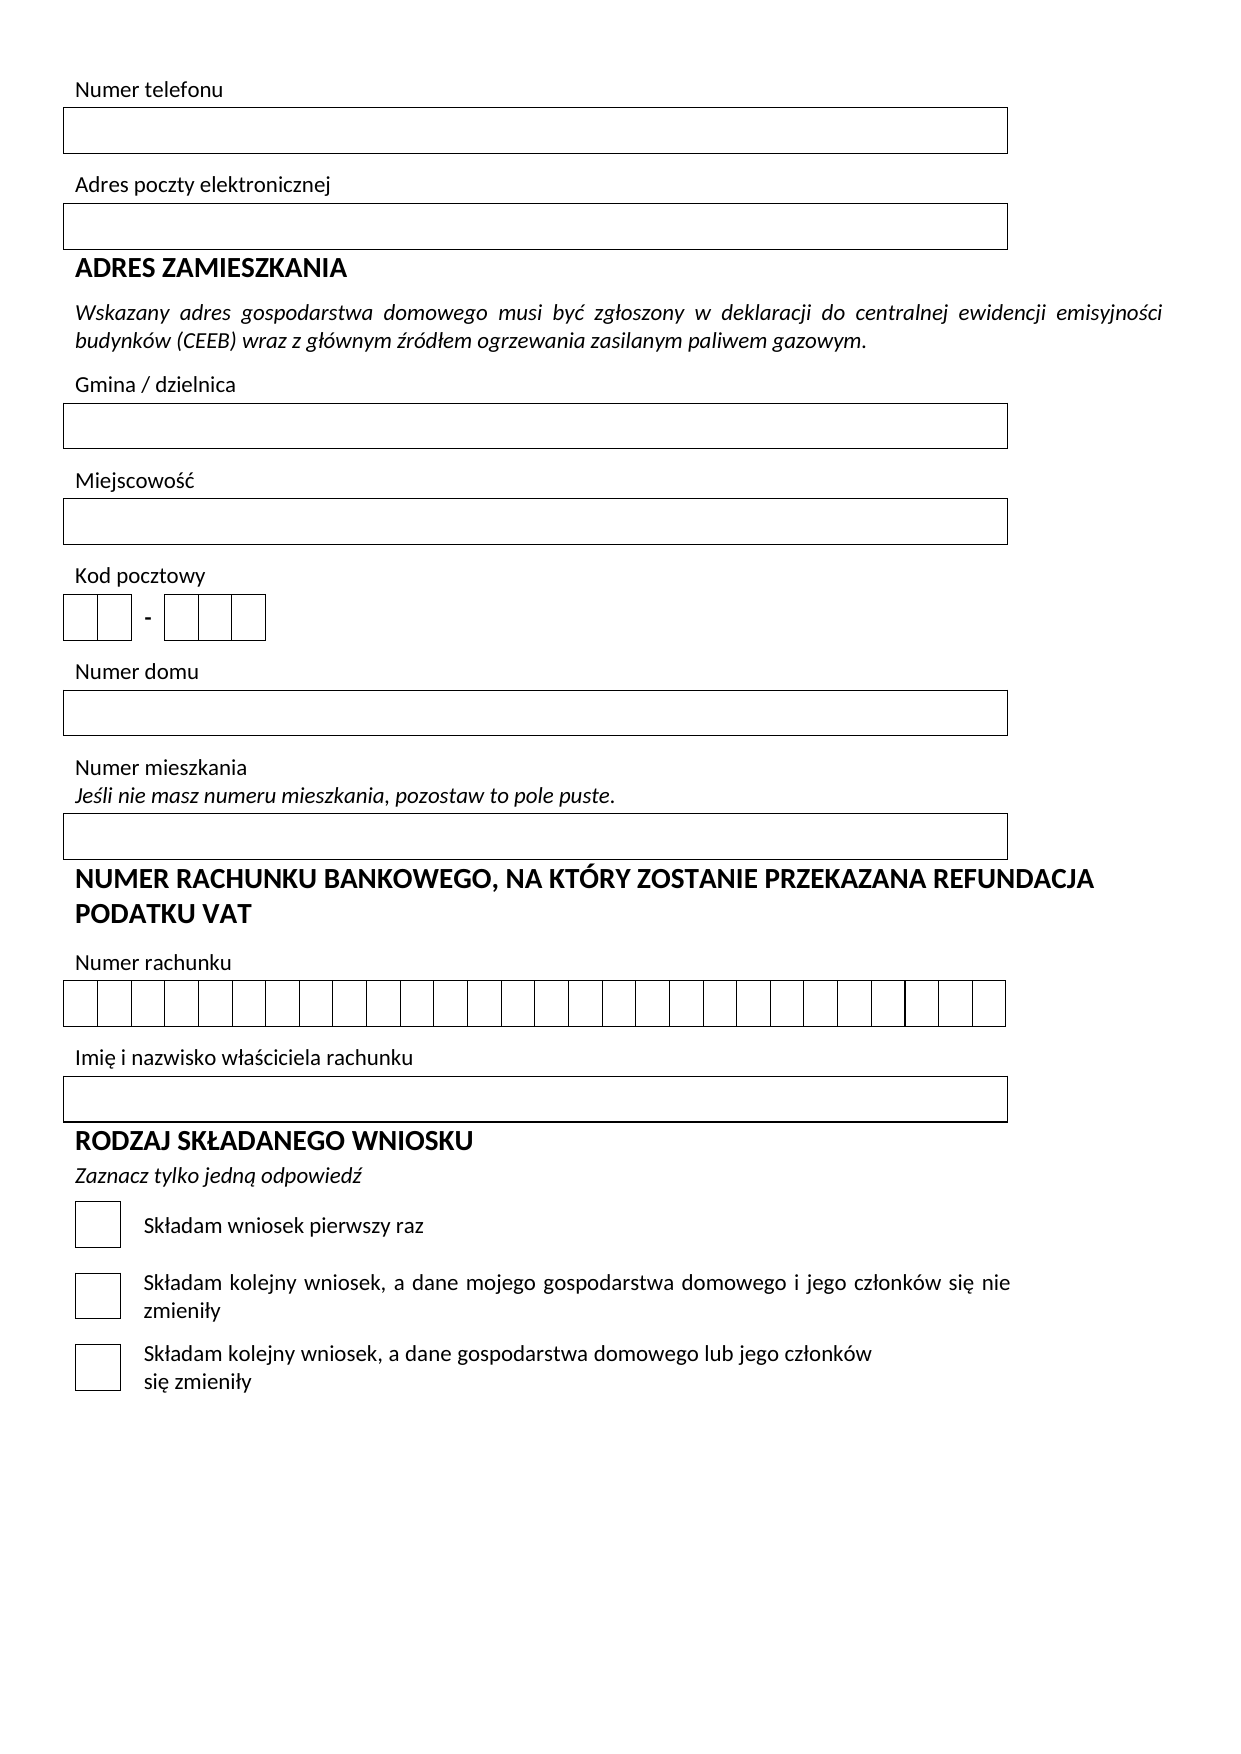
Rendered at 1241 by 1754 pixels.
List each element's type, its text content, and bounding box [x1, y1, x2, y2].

table_header [64, 691, 1007, 735]
table_header [737, 981, 770, 1026]
table_header [64, 1267, 132, 1326]
table_header [973, 981, 1005, 1026]
table_header Składam wniosek pierwszy raz [132, 1195, 885, 1254]
table_header [64, 595, 97, 639]
table_header [603, 981, 635, 1026]
table_header [64, 1195, 132, 1254]
table_header [468, 981, 501, 1026]
text Adres poczty elektronicznej [75, 171, 1165, 199]
table_header [670, 981, 703, 1026]
text Wskazany adres gospodarstwa domowego musi być zgłoszony w deklaracji do centralnej ewidencji emisyjności budynków (CEEB) wraz z głównym źródłem ogrzewania zasilanym paliwem gazowym. [75, 298, 1165, 354]
text Kod pocztowy [75, 562, 1165, 590]
text Imię i nazwisko właściciela rachunku [75, 1043, 1165, 1071]
table_header [434, 981, 467, 1026]
text Numer domu [75, 657, 1165, 685]
table_header [771, 981, 803, 1026]
table_header [64, 1077, 1007, 1121]
table_header [636, 981, 669, 1026]
table_header [165, 595, 198, 639]
table_header [569, 981, 602, 1026]
table_header [401, 981, 433, 1026]
table_header - [132, 594, 164, 639]
table_header [64, 499, 1007, 544]
text Miejscowość [75, 466, 1165, 494]
text Numer telefonu [75, 75, 1165, 103]
text Numer rachunku [75, 948, 1165, 976]
table_header [199, 595, 231, 639]
table_header [838, 981, 871, 1026]
table_header [300, 981, 332, 1026]
text ADRES ZAMIESZKANIA [75, 249, 1165, 285]
table_header Składam kolejny wniosek, a dane gospodarstwa domowego lub jego członków się zmieniły [132, 1338, 885, 1397]
table_header [64, 814, 1007, 859]
table_header [199, 981, 232, 1026]
table_header [906, 981, 938, 1026]
table_header Składam kolejny wniosek, a dane mojego gospodarstwa domowego i jego członków się nie zmieniły [132, 1267, 1023, 1326]
table_header [535, 981, 568, 1026]
table_header [232, 595, 265, 639]
text NUMER RACHUNKU BANKOWEGO, NA KTÓRY ZOSTANIE PRZEKAZANA REFUNDACJA PODATKU VAT [75, 860, 1165, 931]
table_header [98, 595, 131, 639]
text Zaznacz tylko jedną odpowiedź [75, 1161, 1165, 1189]
table_header [64, 404, 1007, 448]
table_header [64, 204, 1007, 248]
text Jeśli nie masz numeru mieszkania, pozostaw to pole puste. [75, 781, 1165, 809]
table_header [64, 1338, 132, 1397]
table_header [939, 981, 972, 1026]
table_header [64, 981, 97, 1026]
table_header [98, 981, 131, 1026]
table_header [64, 108, 1007, 153]
table_header [704, 981, 736, 1026]
table_header [804, 981, 837, 1026]
table_header [333, 981, 366, 1026]
text Numer mieszkania [75, 753, 1165, 781]
table_header [872, 981, 904, 1026]
table_header [165, 981, 198, 1026]
table_header [367, 981, 400, 1026]
table_header [502, 981, 534, 1026]
table_header [266, 981, 299, 1026]
text Gmina / dzielnica [75, 370, 1165, 398]
table_header [132, 981, 164, 1026]
table_header [233, 981, 265, 1026]
text RODZAJ SKŁADANEGO WNIOSKU [75, 1122, 1165, 1158]
